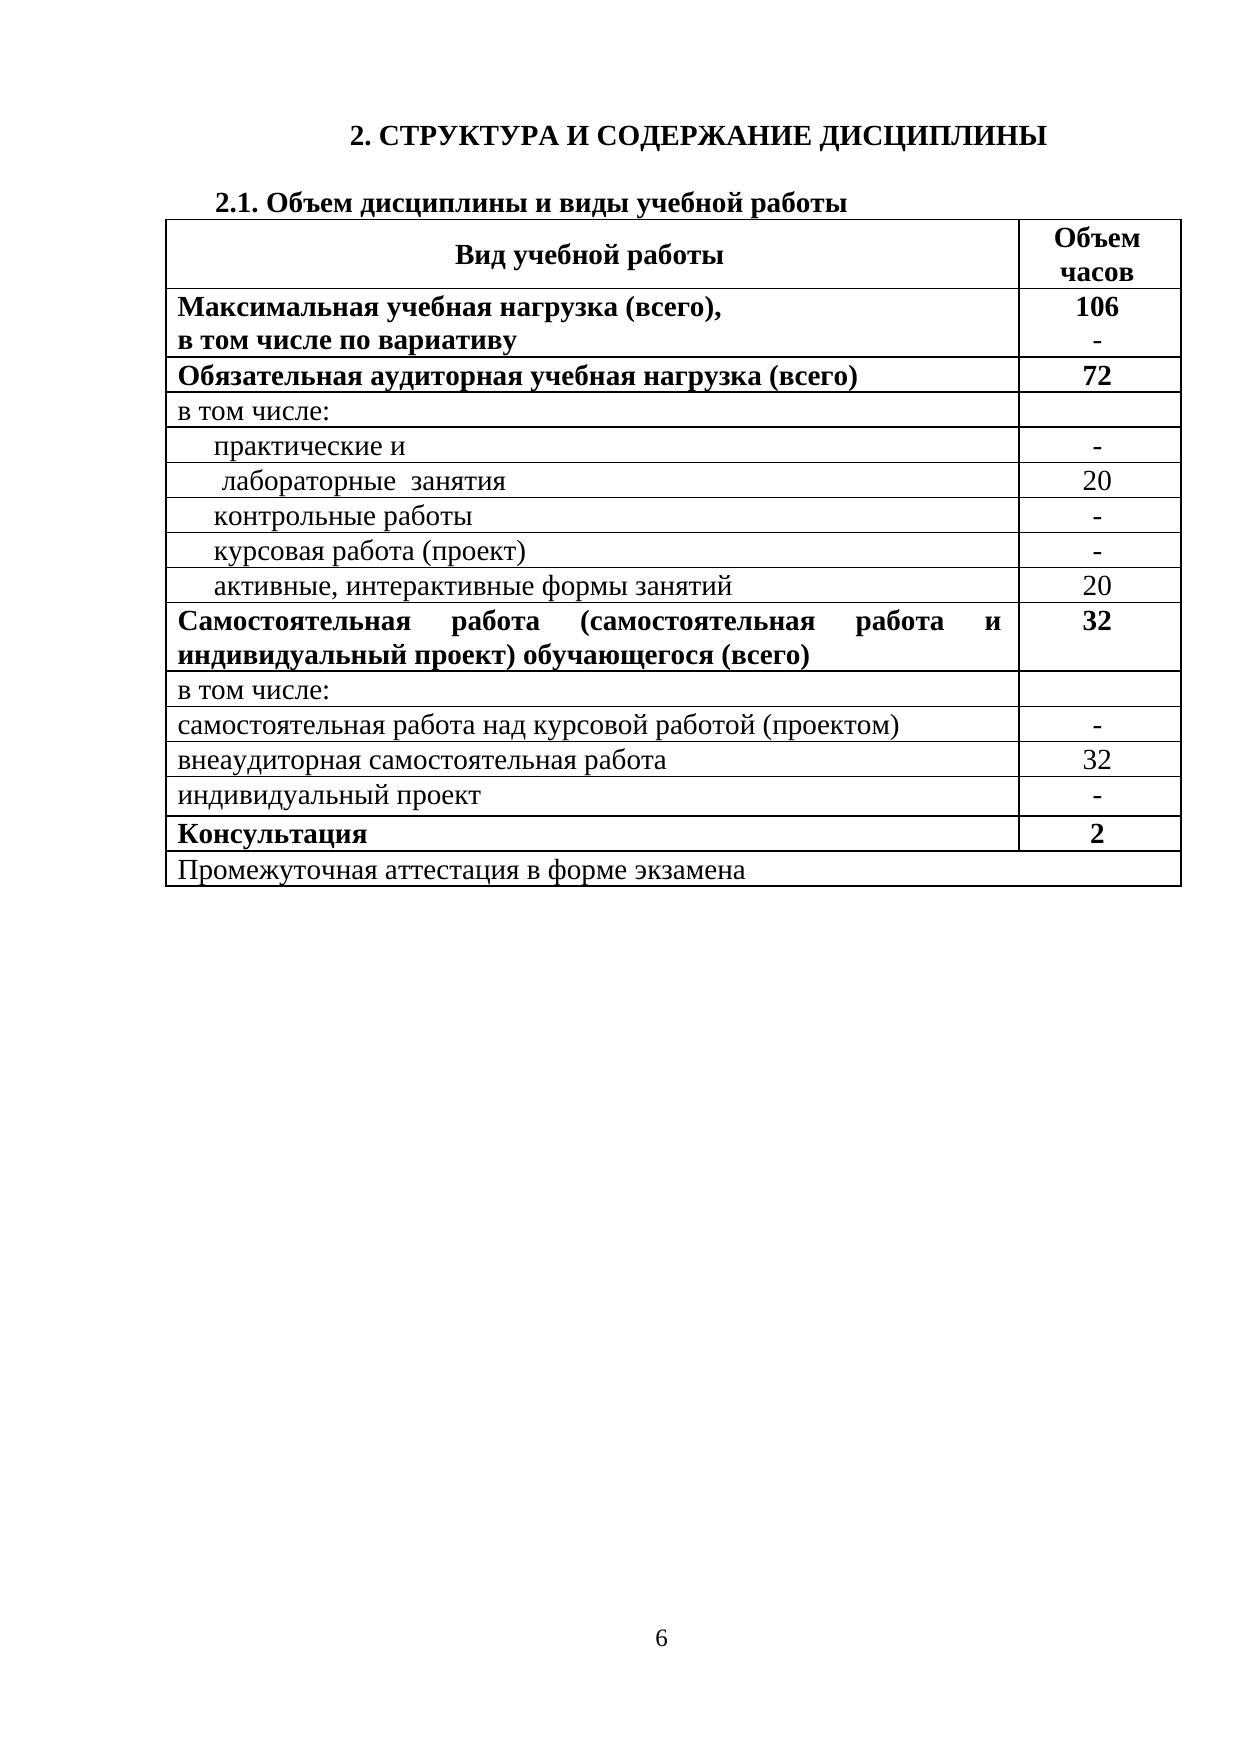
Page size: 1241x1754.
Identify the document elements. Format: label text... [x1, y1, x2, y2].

table_cell 20 [1020, 463, 1180, 496]
table_cell 72 [1020, 358, 1180, 391]
table_cell - [1020, 428, 1180, 461]
table_cell 106 - [1020, 289, 1180, 356]
table_header Объем часов [1020, 220, 1180, 287]
table_cell индивидуальный проект [167, 777, 1018, 815]
table_cell контрольные работы [167, 498, 1018, 532]
table_cell Самостоятельная работа (самостоятельная работа и индивидуальный проект) обучающегося (всего) [167, 603, 1018, 670]
table_cell курсовая работа (проект) [167, 533, 1018, 567]
table_cell - [1020, 777, 1180, 815]
table_cell внеаудиторная самостоятельная работа [167, 742, 1018, 776]
table_cell в том числе: [167, 393, 1018, 426]
table_cell - [1020, 533, 1180, 567]
table_cell 32 [1020, 742, 1180, 776]
text 2.1. Объем дисциплины и виды учебной работы [177, 185, 1146, 219]
table_cell - [1020, 498, 1180, 532]
table_cell 32 [1020, 603, 1180, 670]
table_cell Максимальная учебная нагрузка (всего), в том числе по вариативу [167, 289, 1018, 356]
table_cell в том числе: [167, 672, 1018, 706]
table_cell 20 [1020, 568, 1180, 602]
table_cell Промежуточная аттестация в форме экзамена [167, 852, 1180, 885]
table_cell [1020, 393, 1180, 426]
table_cell Консультация [167, 817, 1018, 850]
table_header Вид учебной работы [167, 220, 1018, 287]
text 2. СТРУКТУРА И СОДЕРЖАНИЕ ДИСЦИПЛИНЫ [177, 118, 1146, 152]
table_cell [1020, 672, 1180, 706]
table_cell - [1020, 707, 1180, 741]
table_cell активные, интерактивные формы занятий [167, 568, 1018, 602]
table_cell Обязательная аудиторная учебная нагрузка (всего) [167, 358, 1018, 391]
table_cell лабораторные занятия [167, 463, 1018, 496]
table_cell 2 [1020, 817, 1180, 850]
table_cell самостоятельная работа над курсовой работой (проектом) [167, 707, 1018, 741]
table_cell практические и [167, 428, 1018, 461]
